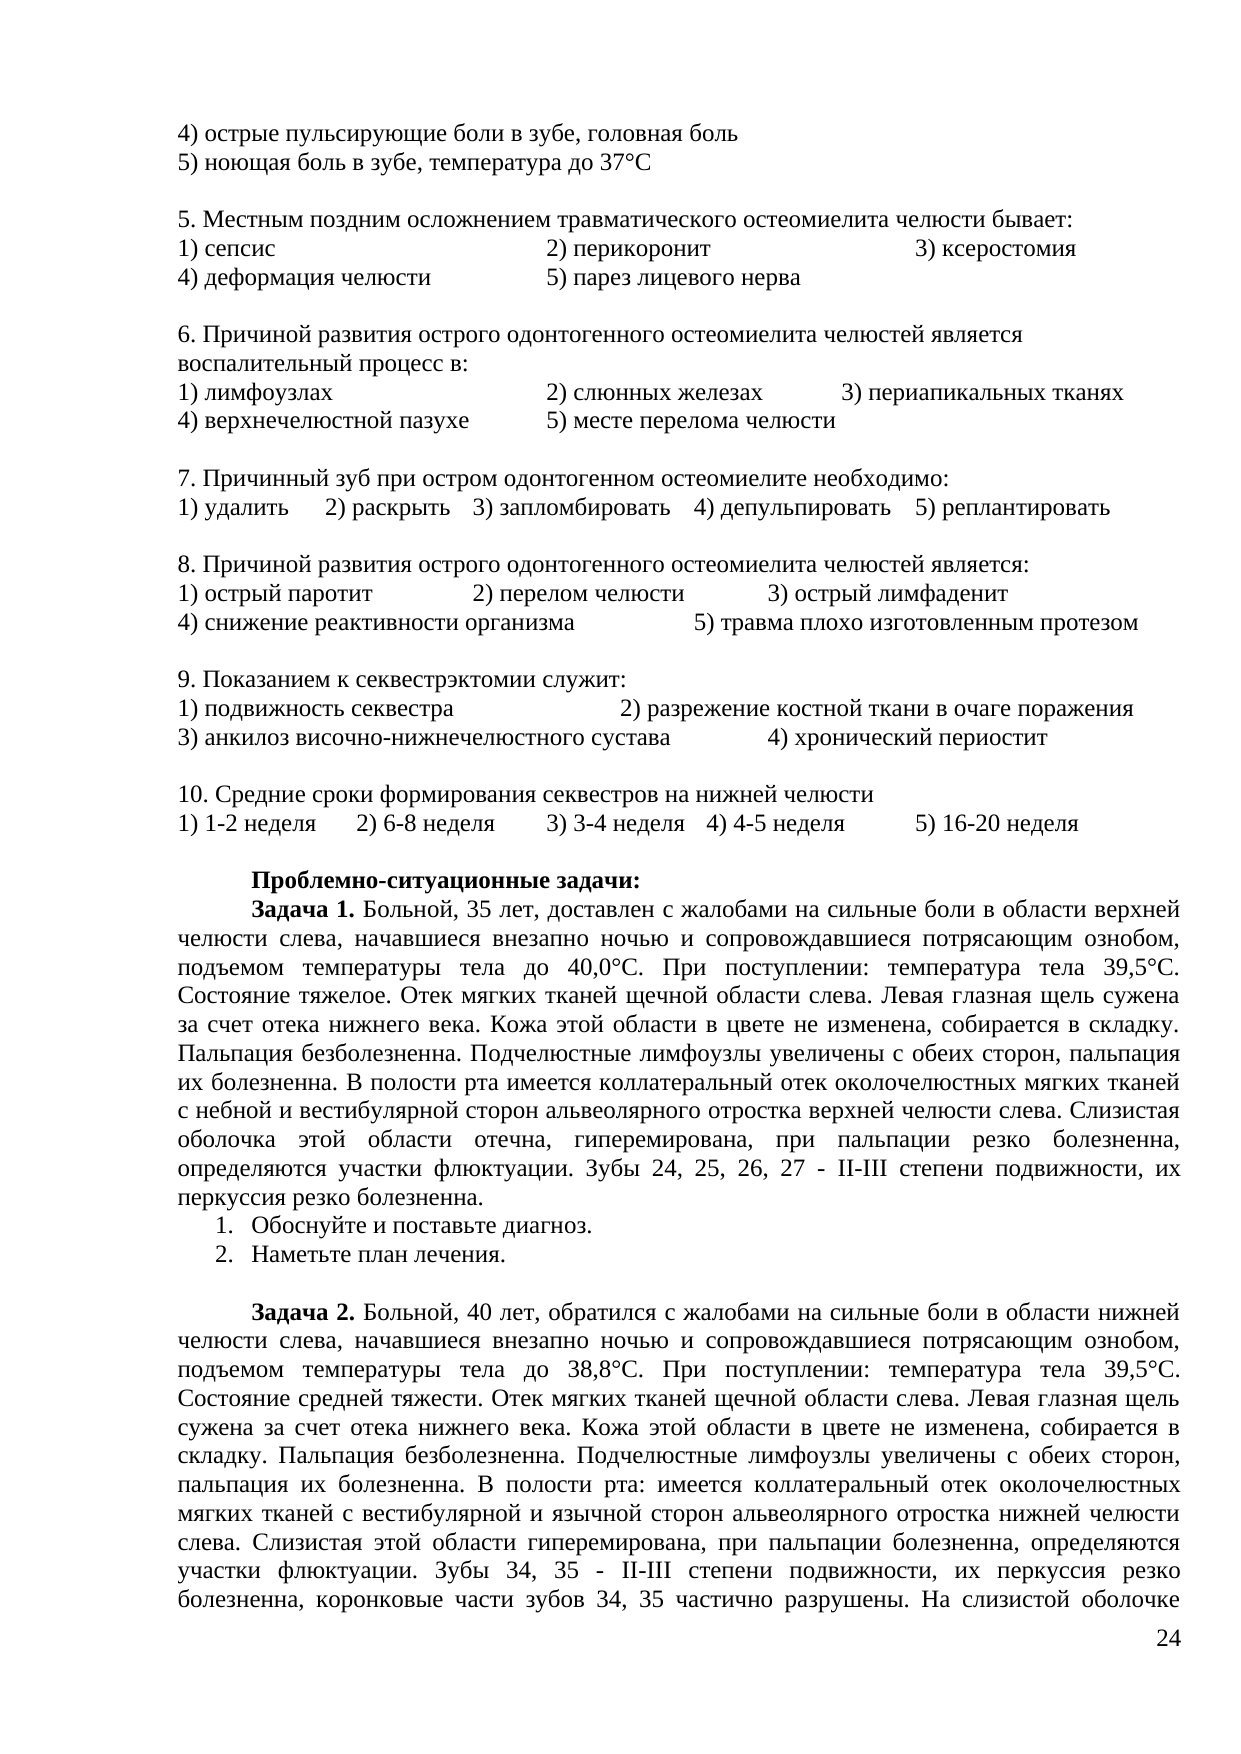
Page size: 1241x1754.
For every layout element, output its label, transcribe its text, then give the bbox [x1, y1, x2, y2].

text 4) снижение реактивности организма 5) травма плохо изготовленным протезом [177, 607, 1181, 636]
text 10. Средние сроки формирования секвестров на нижней челюсти [177, 779, 1181, 808]
text 1) сепсис 2) перикоронит 3) ксеростомия [177, 233, 1181, 262]
text 6. Причиной развития острого одонтогенного остеомиелита челюстей является воспалительный процесс в: [177, 319, 1181, 377]
text 4) острые пульсирующие боли в зубе, головная боль [177, 118, 1181, 147]
list Обоснуйте и поставьте диагноз. [215, 1211, 1181, 1239]
text 5. Местным поздним осложнением травматического остеомиелита челюсти бывает: [177, 204, 1181, 233]
text 9. Показанием к секвестрэктомии служит: [177, 664, 1181, 693]
text Проблемно-ситуационные задачи: [177, 866, 1181, 894]
text 4) деформация челюсти 5) парез лицевого нерва [177, 262, 1181, 291]
text 1) подвижность секвестра 2) разрежение костной ткани в очаге поражения [177, 693, 1181, 722]
text 4) верхнечелюстной пазухе 5) месте перелома челюсти [177, 406, 1181, 434]
text 5) ноющая боль в зубе, температура до 37°С [177, 147, 1181, 176]
text 7. Причинный зуб при остром одонтогенном остеомиелите необходимо: [177, 463, 1181, 492]
text 1) удалить 2) раскрыть 3) запломбировать 4) депульпировать 5) реплантировать [177, 492, 1181, 521]
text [177, 1297, 1181, 1613]
text 1) острый паротит 2) перелом челюсти 3) острый лимфаденит [177, 578, 1181, 607]
text 8. Причиной развития острого одонтогенного остеомиелита челюстей является: [177, 549, 1181, 578]
text 1) лимфоузлах 2) слюнных железах 3) периапикальных тканях [177, 377, 1181, 406]
list Наметьте план лечения. [215, 1239, 1181, 1268]
text 3) анкилоз височно-нижнечелюстного сустава 4) хронический периостит [177, 722, 1181, 751]
text 1) 1-2 неделя 2) 6-8 неделя 3) 3-4 неделя 4) 4-5 неделя 5) 16-20 неделя [177, 808, 1181, 837]
text Задача 1. Больной, 35 лет, доставлен с жалобами на сильные боли в области верхней челюсти слева, начавшиеся внезапно ночью и сопровождавшиеся потрясающим ознобом, подъемом температуры тела до 40,0°С. При поступлении: температура тела 39,5°С. Состояние тяжелое. Отек мягких тканей щечной области слева. Левая глазная щель сужена за счет отека нижнего века. Кожа этой области в цвете не изменена, собирается в складку. Пальпация безболезненна. Подчелюстные лимфоузлы увеличены с обеих сторон, пальпация их болезненна. В полости рта имеется коллатеральный отек околочелюстных мягких тканей с небной и вестибулярной сторон альвеолярного отростка верхней челюсти слева. Слизистая оболочка этой области отечна, гиперемирована, при пальпации резко болезненна, определяются участки флюктуации. Зубы 24, 25, 26, 27 - II-III степени подвижности, их перкуссия резко болезненна. [177, 894, 1181, 1211]
